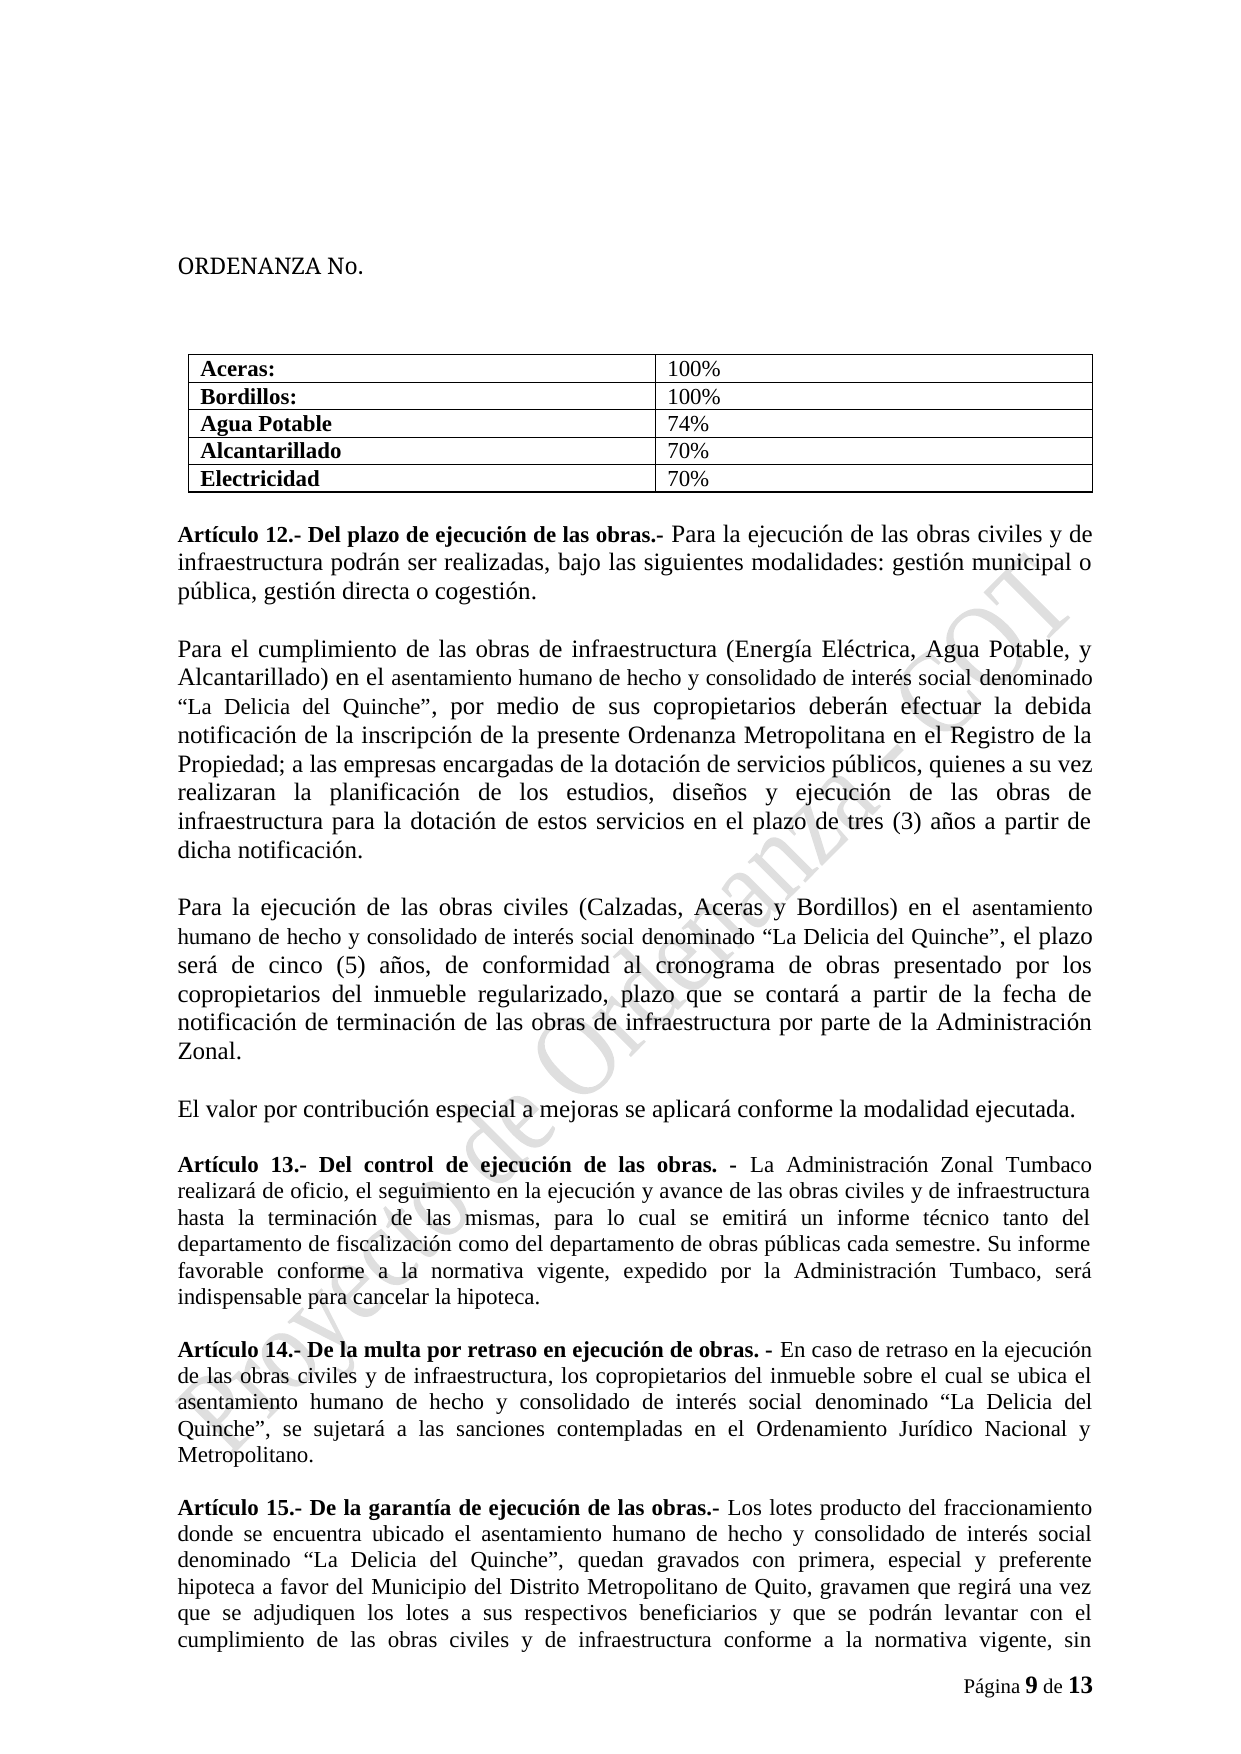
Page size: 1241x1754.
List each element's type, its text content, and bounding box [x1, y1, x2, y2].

text Artículo 12.- Del plazo de ejecución de las obras.- Para la ejecución de las obras civiles y de infraestructura podrán ser realizadas, bajo las siguientes modalidades: gestión municipal o pública, gestión directa o cogestión. [177, 519, 1093, 605]
text Para el cumplimiento de las obras de infraestructura (Energía Eléctrica, Agua Potable, y Alcantarillado) en el asentamiento humano de hecho y consolidado de interés social denominado “La Delicia del Quinche”, por medio de sus copropietarios deberán efectuar la debida notificación de la inscripción de la presente Ordenanza Metropolitana en el Registro de la Propiedad; a las empresas encargadas de la dotación de servicios públicos, quienes a su vez realizaran la planificación de los estudios, diseños y ejecución de las obras de infraestructura para la dotación de estos servicios en el plazo de tres (3) años a partir de dicha notificación. [177, 634, 1093, 864]
text El valor por contribución especial a mejoras se aplicará conforme la modalidad ejecutada. [177, 1094, 1093, 1122]
text Artículo 14.- De la multa por retraso en ejecución de obras. - En caso de retraso en la ejecución de las obras civiles y de infraestructura, los copropietarios del inmueble sobre el cual se ubica el asentamiento humano de hecho y consolidado de interés social denominado “La Delicia del Quinche”, se sujetará a las sanciones contempladas en el Ordenamiento Jurídico Nacional y Metropolitano. [177, 1336, 1093, 1467]
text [177, 1494, 1093, 1652]
table_cell Electricidad [189, 465, 655, 491]
text Artículo 13.- Del control de ejecución de las obras. - La Administración Zonal Tumbaco realizará de oficio, el seguimiento en la ejecución y avance de las obras civiles y de infraestructura hasta la terminación de las mismas, para lo cual se emitirá un informe técnico tanto del departamento de fiscalización como del departamento de obras públicas cada semestre. Su informe favorable conforme a la normativa vigente, expedido por la Administración Tumbaco, será indispensable para cancelar la hipoteca. [177, 1151, 1093, 1309]
table_cell Bordillos: [189, 383, 655, 409]
table_cell Aceras: [189, 355, 655, 382]
table_cell Agua Potable [189, 410, 655, 437]
table_cell Alcantarillado [189, 438, 655, 464]
table_cell 74% [656, 410, 1092, 437]
table_cell 100% [656, 355, 1092, 382]
table_cell 70% [656, 465, 1092, 491]
table_cell 100% [656, 383, 1092, 409]
text Para la ejecución de las obras civiles (Calzadas, Aceras y Bordillos) en el asentamiento humano de hecho y consolidado de interés social denominado “La Delicia del Quinche”, el plazo será de cinco (5) años, de conformidad al cronograma de obras presentado por los copropietarios del inmueble regularizado, plazo que se contará a partir de la fecha de notificación de terminación de las obras de infraestructura por parte de la Administración Zonal. [177, 892, 1093, 1065]
table_cell 70% [656, 438, 1092, 464]
